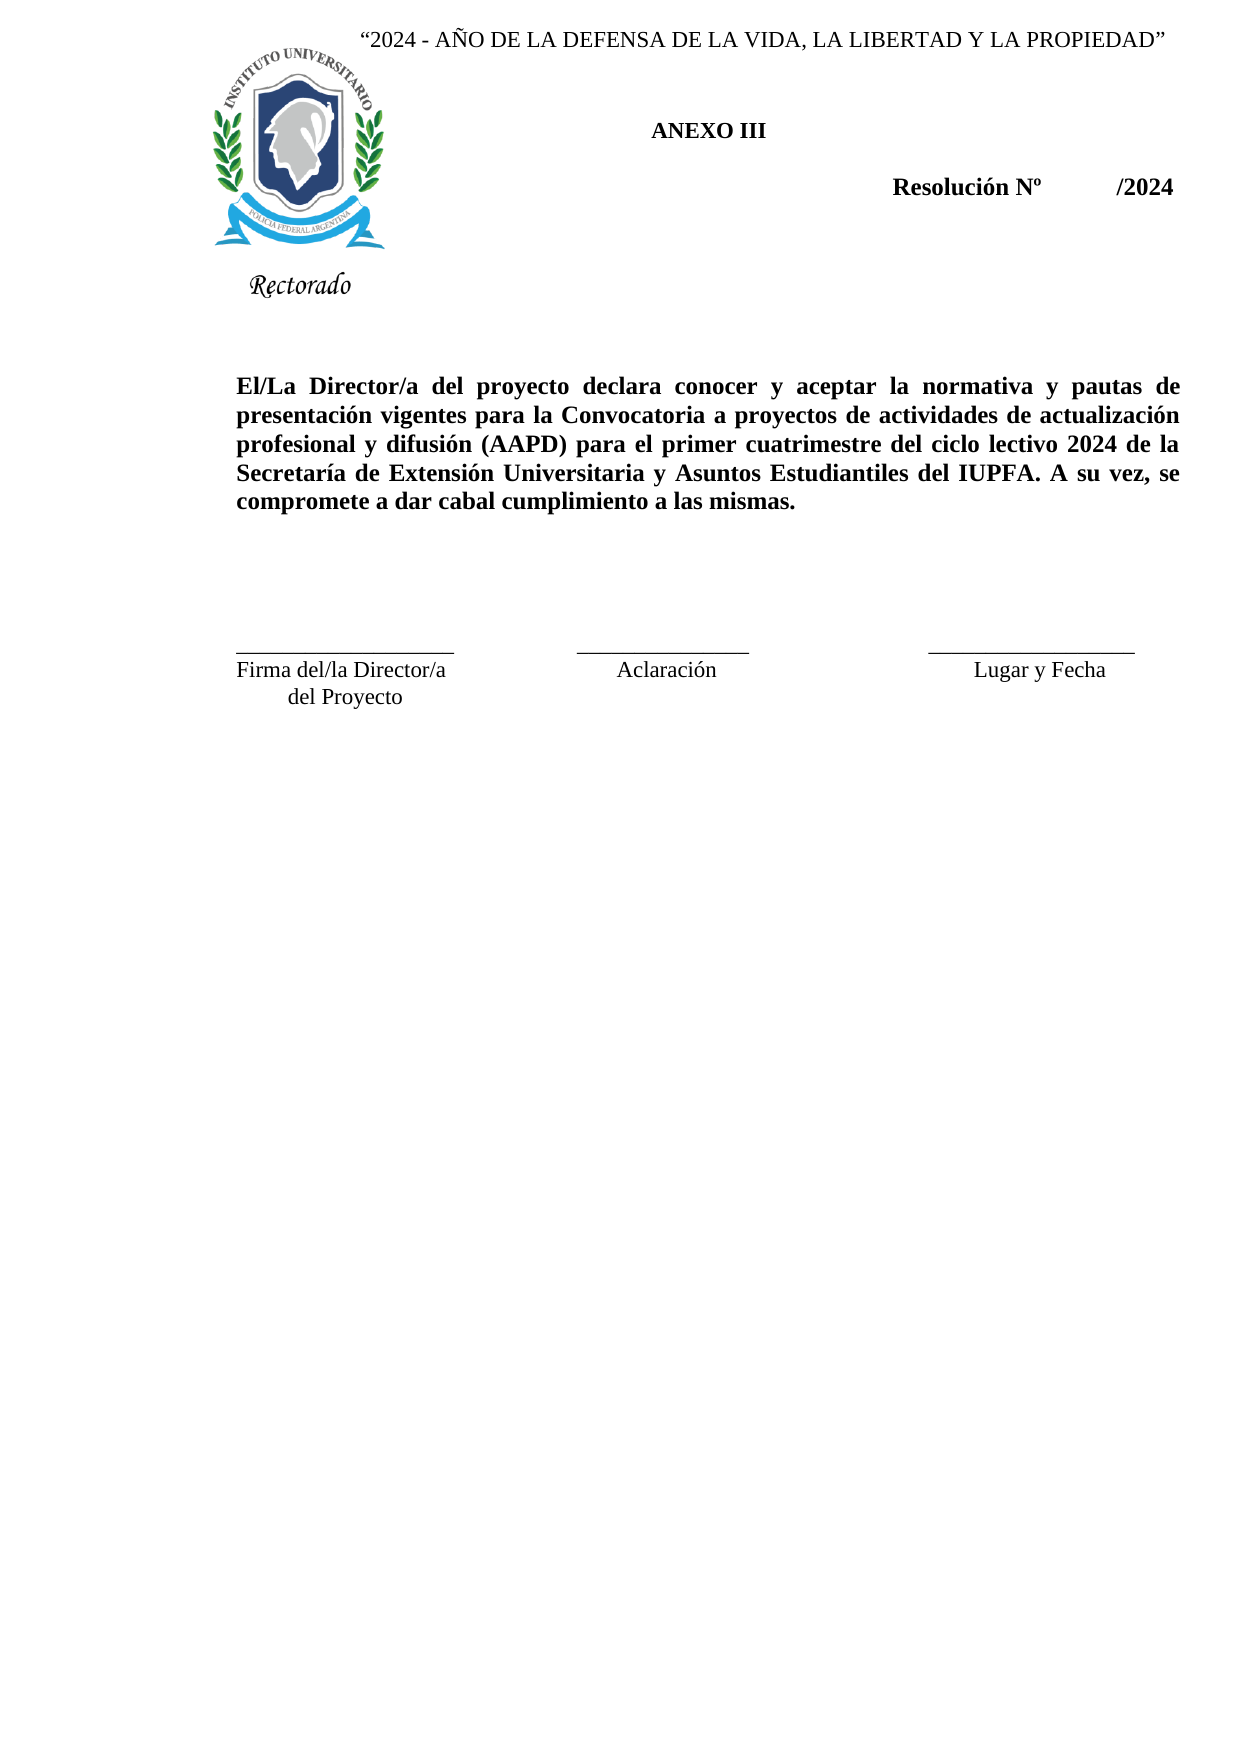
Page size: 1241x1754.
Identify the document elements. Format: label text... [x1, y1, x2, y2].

picture [186, 25, 411, 324]
text ___________________ _______________ __________________ [236, 630, 1181, 656]
text El/La Director/a del proyecto declara conocer y aceptar la normativa y pautas de presentación vigentes para la Convocatoria a proyectos de actividades de actualización profesional y difusión (AAPD) para el primer cuatrimestre del ciclo lectivo 2024 de la Secretaría de Extensión Universitaria y Asuntos Estudiantiles del IUPFA. A su vez, se compromete a dar cabal cumplimiento a las mismas. [236, 371, 1181, 515]
text del Proyecto [236, 683, 1181, 709]
text Firma del/la Director/a Aclaración Lugar y Fecha [236, 656, 1181, 683]
